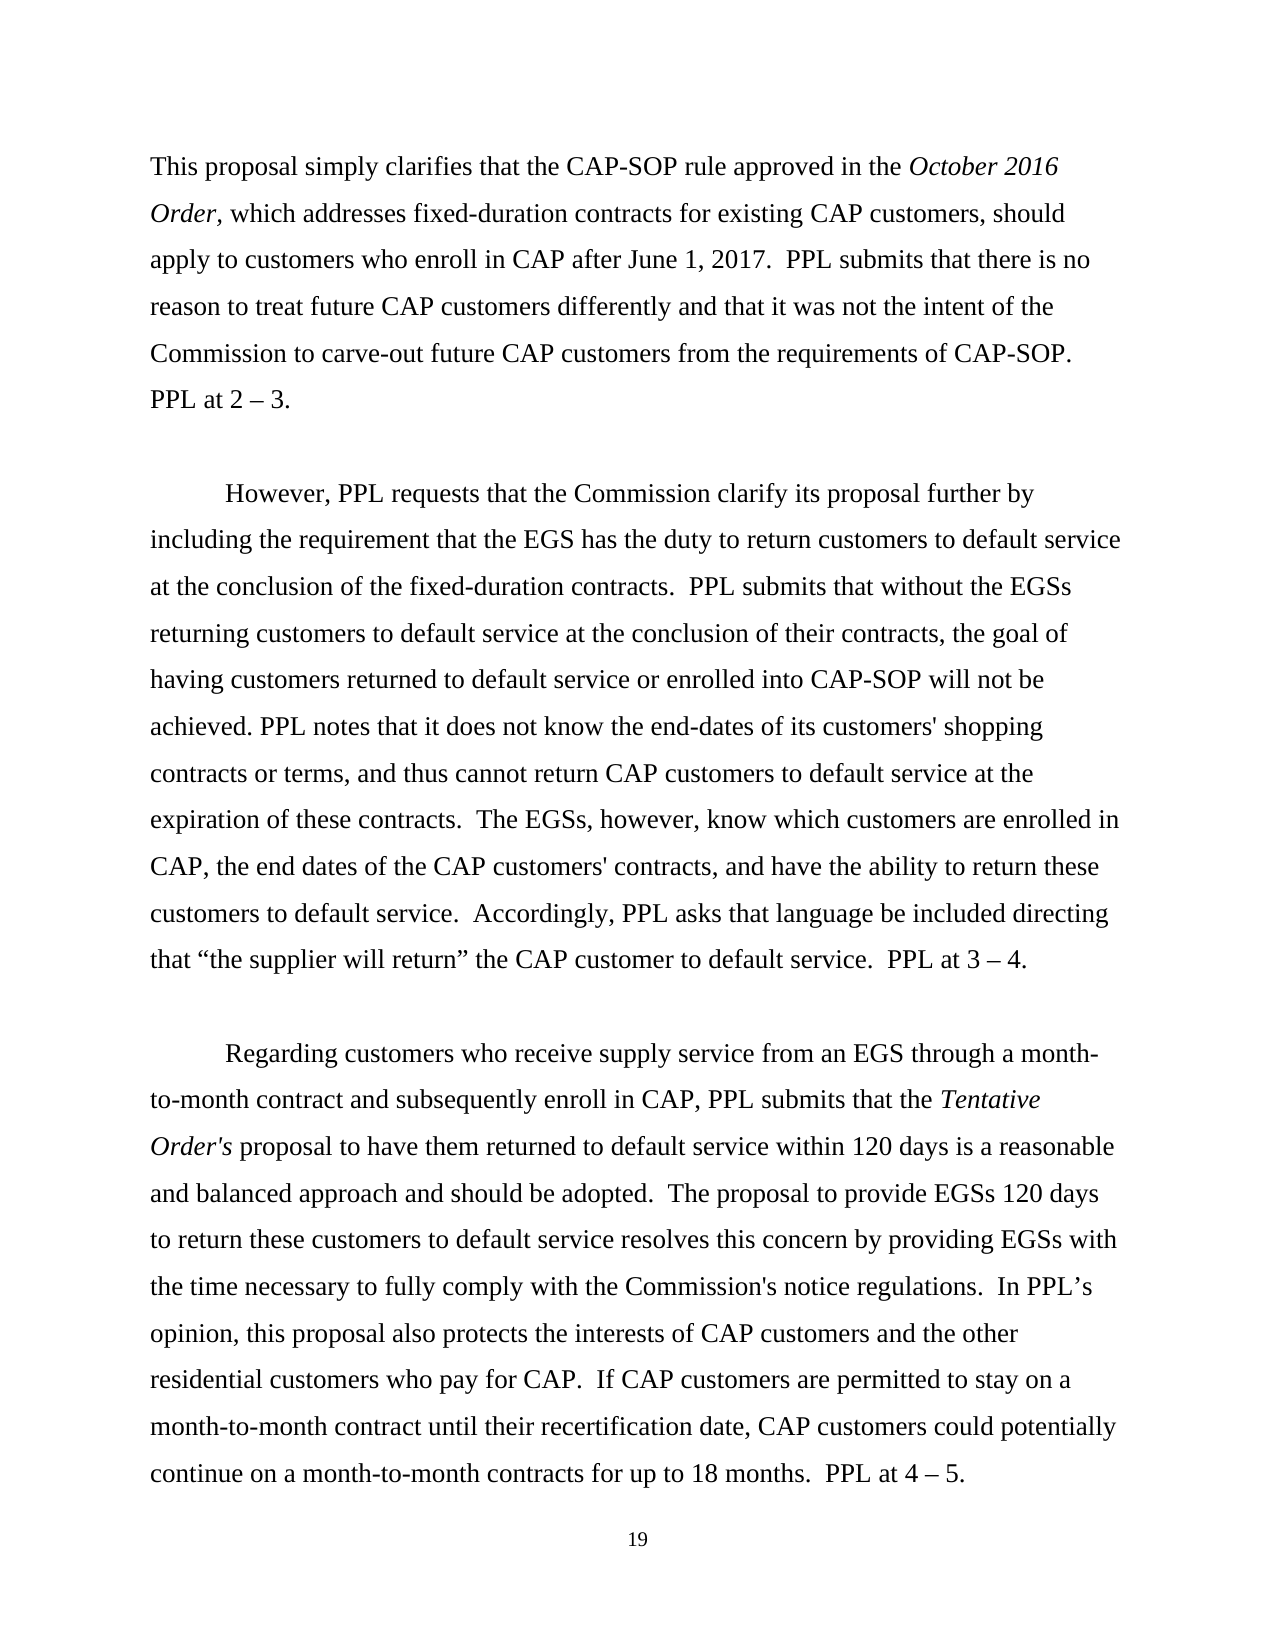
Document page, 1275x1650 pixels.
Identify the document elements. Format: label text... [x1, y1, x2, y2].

text However, PPL requests that the Commission clarify its proposal further by including the requirement that the EGS has the duty to return customers to default service at the conclusion of the fixed-duration contracts. PPL submits that without the EGSs returning customers to default service at the conclusion of their contracts, the goal of having customers returned to default service or enrolled into CAP-SOP will not be achieved. PPL notes that it does not know the end-dates of its customers' shopping contracts or terms, and thus cannot return CAP customers to default service at the expiration of these contracts. The EGSs, however, know which customers are enrolled in CAP, the end dates of the CAP customers' contracts, and have the ability to return these customers to default service. Accordingly, PPL asks that language be included directing that “the supplier will return” the CAP customer to default service. PPL at 3 – 4. [150, 477, 1125, 974]
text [150, 150, 1125, 414]
text Regarding customers who receive supply service from an EGS through a month-to-month contract and subsequently enroll in CAP, PPL submits that the Tentative Order's proposal to have them returned to default service within 120 days is a reasonable and balanced approach and should be adopted. The proposal to provide EGSs 120 days to return these customers to default service resolves this concern by providing EGSs with the time necessary to fully comply with the Commission's notice regulations. In PPL’s opinion, this proposal also protects the interests of CAP customers and the other residential customers who pay for CAP. If CAP customers are permitted to stay on a month-to-month contract until their recertification date, CAP customers could potentially continue on a month-to-month contracts for up to 18 months. PPL at 4 – 5. [150, 1037, 1125, 1488]
